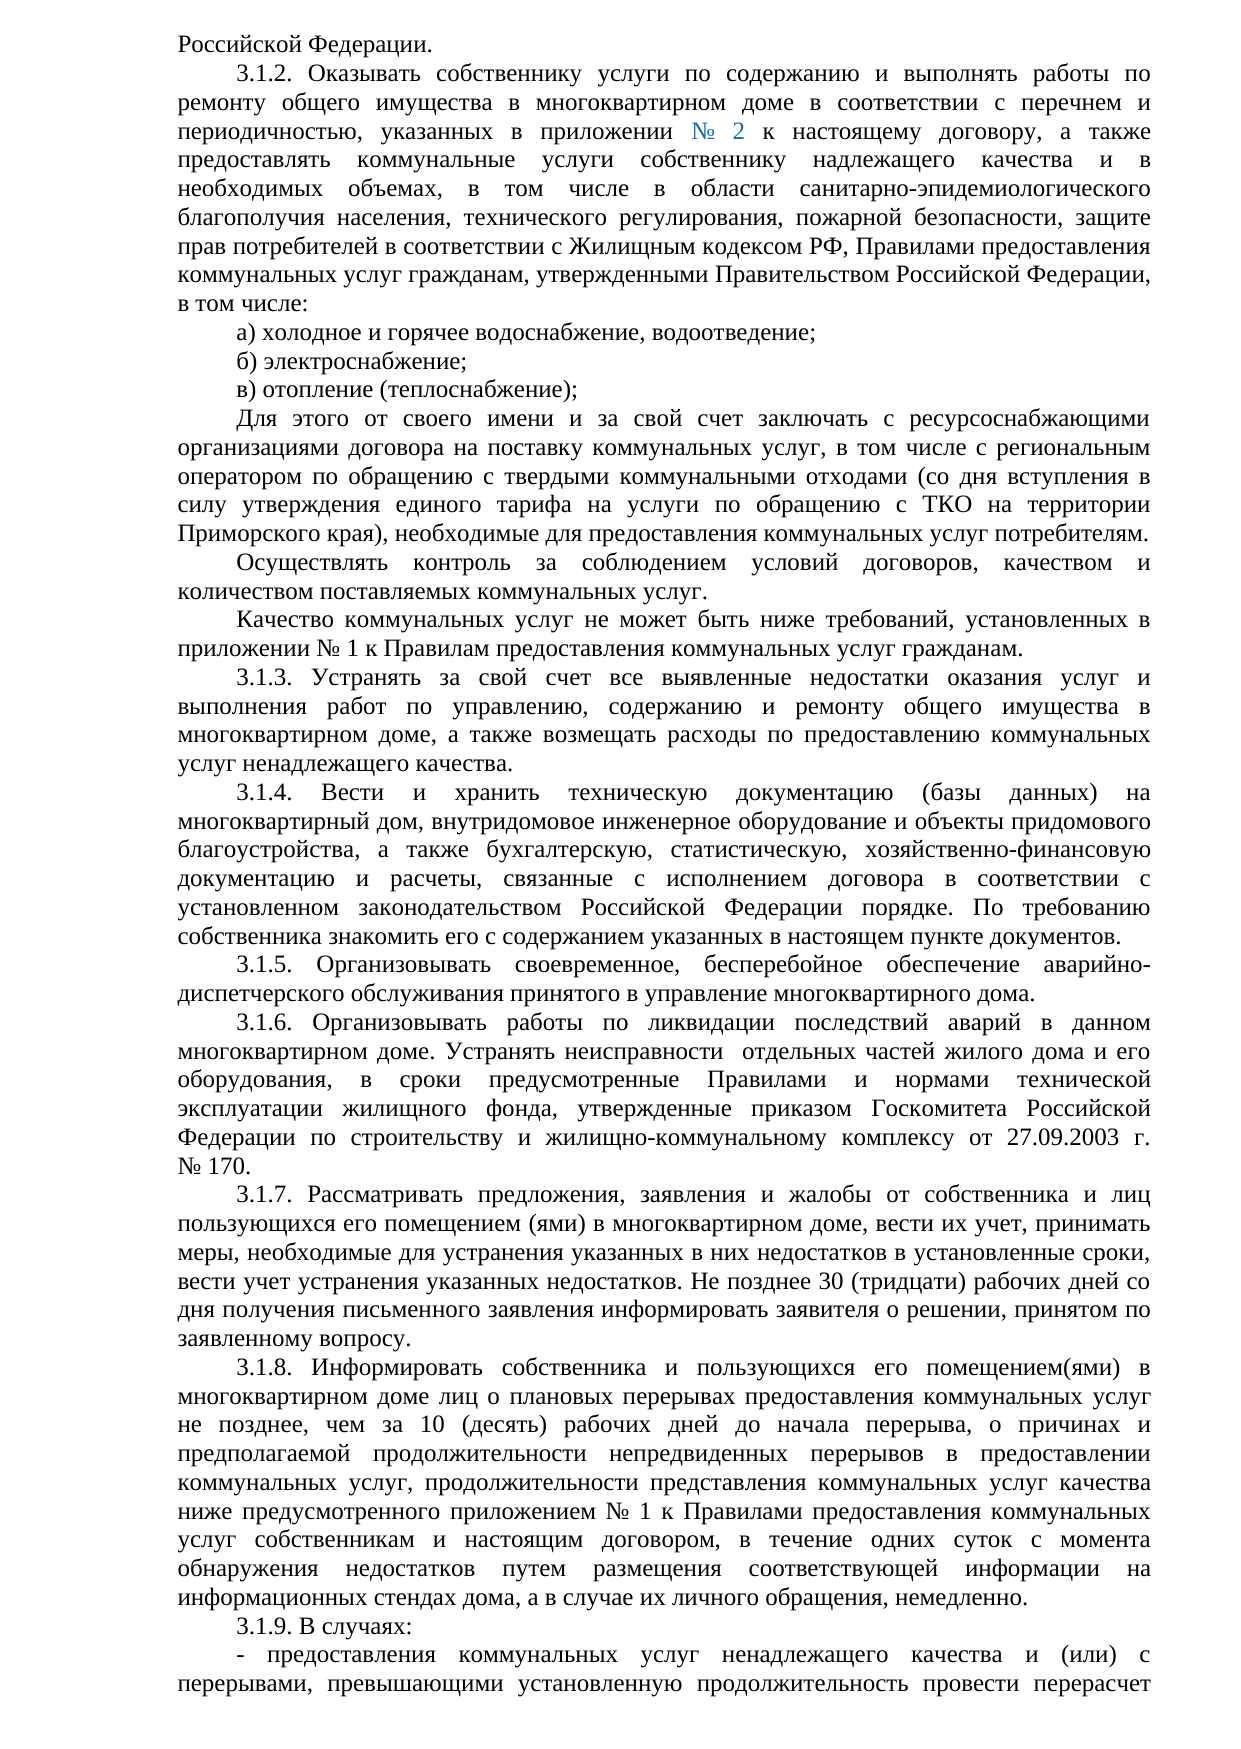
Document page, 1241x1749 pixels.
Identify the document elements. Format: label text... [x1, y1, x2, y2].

text 3.1.6. Организовывать работы по ликвидации последствий аварий в данном многоквартирном доме. Устранять неисправности отдельных частей жилого дома и его оборудования, в сроки предусмотренные Правилами и нормами технической эксплуатации жилищного фонда, утвержденные приказом Госкомитета Российской Федерации по строительству и жилищно-коммунальному комплексу от 27.09.2003 г. № 170. [177, 1007, 1152, 1179]
text 3.1.3. Устранять за свой счет все выявленные недостатки оказания услуг и выполнения работ по управлению, содержанию и ремонту общего имущества в многоквартирном доме, а также возмещать расходы по предоставлению коммунальных услуг ненадлежащего качества. [177, 662, 1152, 777]
text а) холодное и горячее водоснабжение, водоотведение; [177, 317, 1152, 346]
text б) электроснабжение; [177, 346, 1152, 374]
text в) отопление (теплоснабжение); [177, 374, 1152, 403]
text Для этого от своего имени и за свой счет заключать с ресурсоснабжающими организациями договора на поставку коммунальных услуг, в том числе с региональным оператором по обращению с твердыми коммунальными отходами (со дня вступления в силу утверждения единого тарифа на услуги по обращению с ТКО на территории Приморского края), необходимые для предоставления коммунальных услуг потребителям. [177, 403, 1152, 547]
text 3.1.9. В случаях: [177, 1611, 1152, 1639]
text 3.1.4. Вести и хранить техническую документацию (базы данных) на многоквартирный дом, внутридомовое инженерное оборудование и объекты придомового благоустройства, а также бухгалтерскую, статистическую, хозяйственно-финансовую документацию и расчеты, связанные с исполнением договора в соответствии с установленном законодательством Российской Федерации порядке. По требованию собственника знакомить его с содержанием указанных в настоящем пункте документов. [177, 777, 1152, 949]
text 3.1.5. Организовывать своевременное, бесперебойное обеспечение аварийно-диспетчерского обслуживания принятого в управление многоквартирного дома. [177, 949, 1152, 1007]
text 3.1.7. Рассматривать предложения, заявления и жалобы от собственника и лиц пользующихся его помещением (ями) в многоквартирном доме, вести их учет, принимать меры, необходимые для устранения указанных в них недостатков в установленные сроки, вести учет устранения указанных недостатков. Не позднее 30 (тридцати) рабочих дней со дня получения письменного заявления информировать заявителя о решении, принятом по заявленному вопросу. [177, 1179, 1152, 1352]
text Качество коммунальных услуг не может быть ниже требований, установленных в приложении № 1 к Правилам предоставления коммунальных услуг гражданам. [177, 604, 1152, 662]
text Осуществлять контроль за соблюдением условий договоров, качеством и количеством поставляемых коммунальных услуг. [177, 547, 1152, 604]
text 3.1.8. Информировать собственника и пользующихся его помещением(ями) в многоквартирном доме лиц о плановых перерывах предоставления коммунальных услуг не позднее, чем за 10 (десять) рабочих дней до начала перерыва, о причинах и предполагаемой продолжительности непредвиденных перерывов в предоставлении коммунальных услуг, продолжительности представления коммунальных услуг качества ниже предусмотренного приложением № 1 к Правилами предоставления коммунальных услуг собственникам и настоящим договором, в течение одних суток с момента обнаружения недостатков путем размещения соответствующей информации на информационных стендах дома, а в случае их личного обращения, немедленно. [177, 1352, 1152, 1611]
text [177, 1639, 1152, 1697]
text 3.1.2. Оказывать собственнику услуги по содержанию и выполнять работы по ремонту общего имущества в многоквартирном доме в соответствии с перечнем и периодичностью, указанных в приложении № 2 к настоящему договору, а также предоставлять коммунальные услуги собственнику надлежащего качества и в необходимых объемах, в том числе в области санитарно-эпидемиологического благополучия населения, технического регулирования, пожарной безопасности, защите прав потребителей в соответствии с Жилищным кодексом РФ, Правилами предоставления коммунальных услуг гражданам, утвержденными Правительством Российской Федерации, в том числе: [177, 58, 1152, 317]
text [177, 29, 1152, 58]
